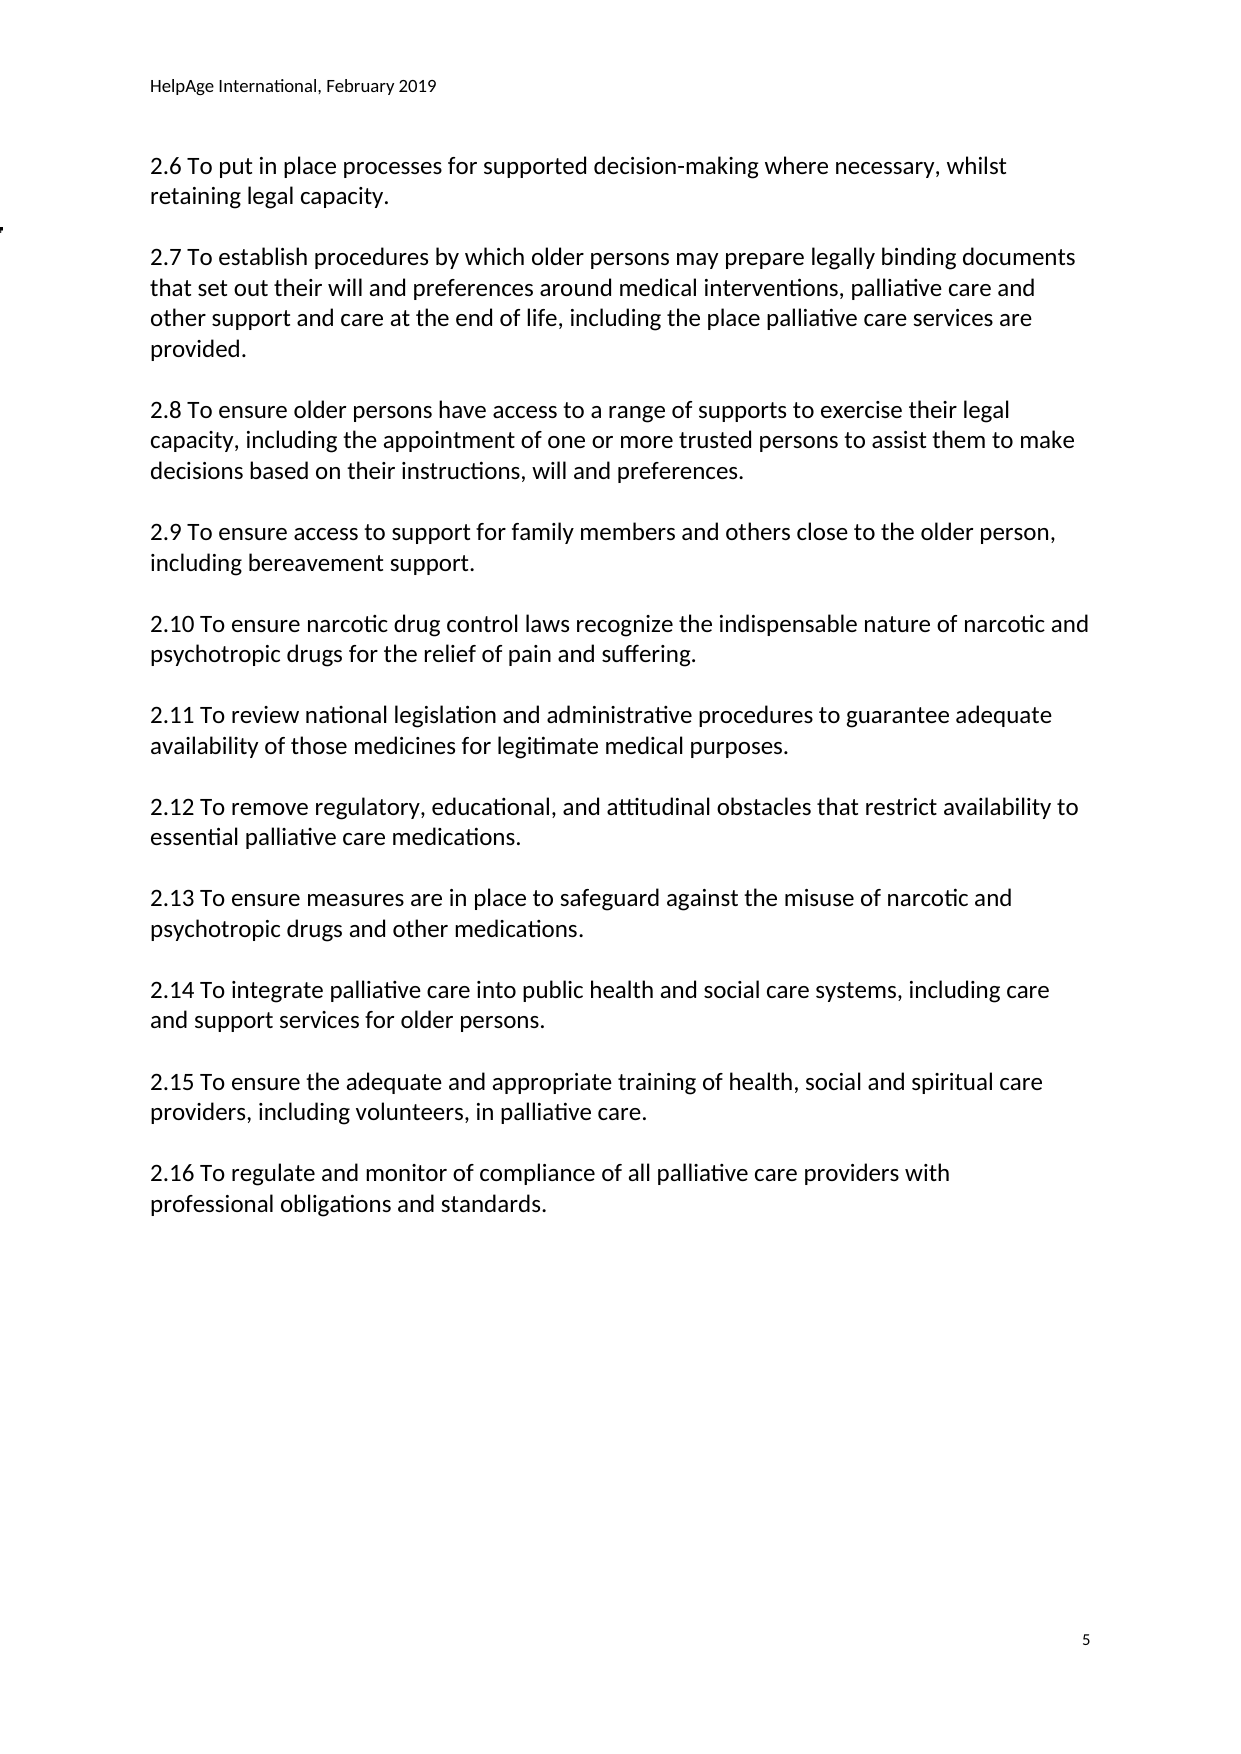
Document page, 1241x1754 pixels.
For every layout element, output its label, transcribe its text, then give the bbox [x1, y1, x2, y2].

text professional obligations and standards. [150, 1188, 1090, 1218]
text 2.12 To remove regulatory, educational, and attitudinal obstacles that restrict availability to essential palliative care medications. [150, 791, 1090, 852]
text 2.8 To ensure older persons have access to a range of supports to exercise their legal capacity, including the appointment of one or more trusted persons to assist them to make decisions based on their instructions, will and preferences. [150, 394, 1090, 486]
text 2.9 To ensure access to support for family members and others close to the older person, including bereavement support. [150, 516, 1090, 577]
text 2.15 To ensure the adequate and appropriate training of health, social and spiritual care providers, including volunteers, in palliative care. [150, 1066, 1090, 1127]
text retaining legal capacity. [150, 181, 1090, 211]
text 2.11 To review national legislation and administrative procedures to guarantee adequate availability of those medicines for legitimate medical purposes. [150, 699, 1090, 760]
text 2.14 To integrate palliative care into public health and social care systems, including care and support services for older persons. [150, 974, 1090, 1035]
text 2.16 To regulate and monitor of compliance of all palliative care providers with [150, 1157, 1090, 1188]
text 2.13 To ensure measures are in place to safeguard against the misuse of narcotic and psychotropic drugs and other medications. [150, 882, 1090, 943]
text 2.7 To establish procedures by which older persons may prepare legally binding documents that set out their will and preferences around medical interventions, palliative care and other support and care at the end of life, including the place palliative care services are provided. [150, 242, 1090, 364]
text 2.6 To put in place processes for supported decision-making where necessary, whilst [150, 150, 1090, 181]
text 2.10 To ensure narcotic drug control laws recognize the indispensable nature of narcotic and psychotropic drugs for the relief of pain and suffering. [150, 608, 1090, 669]
